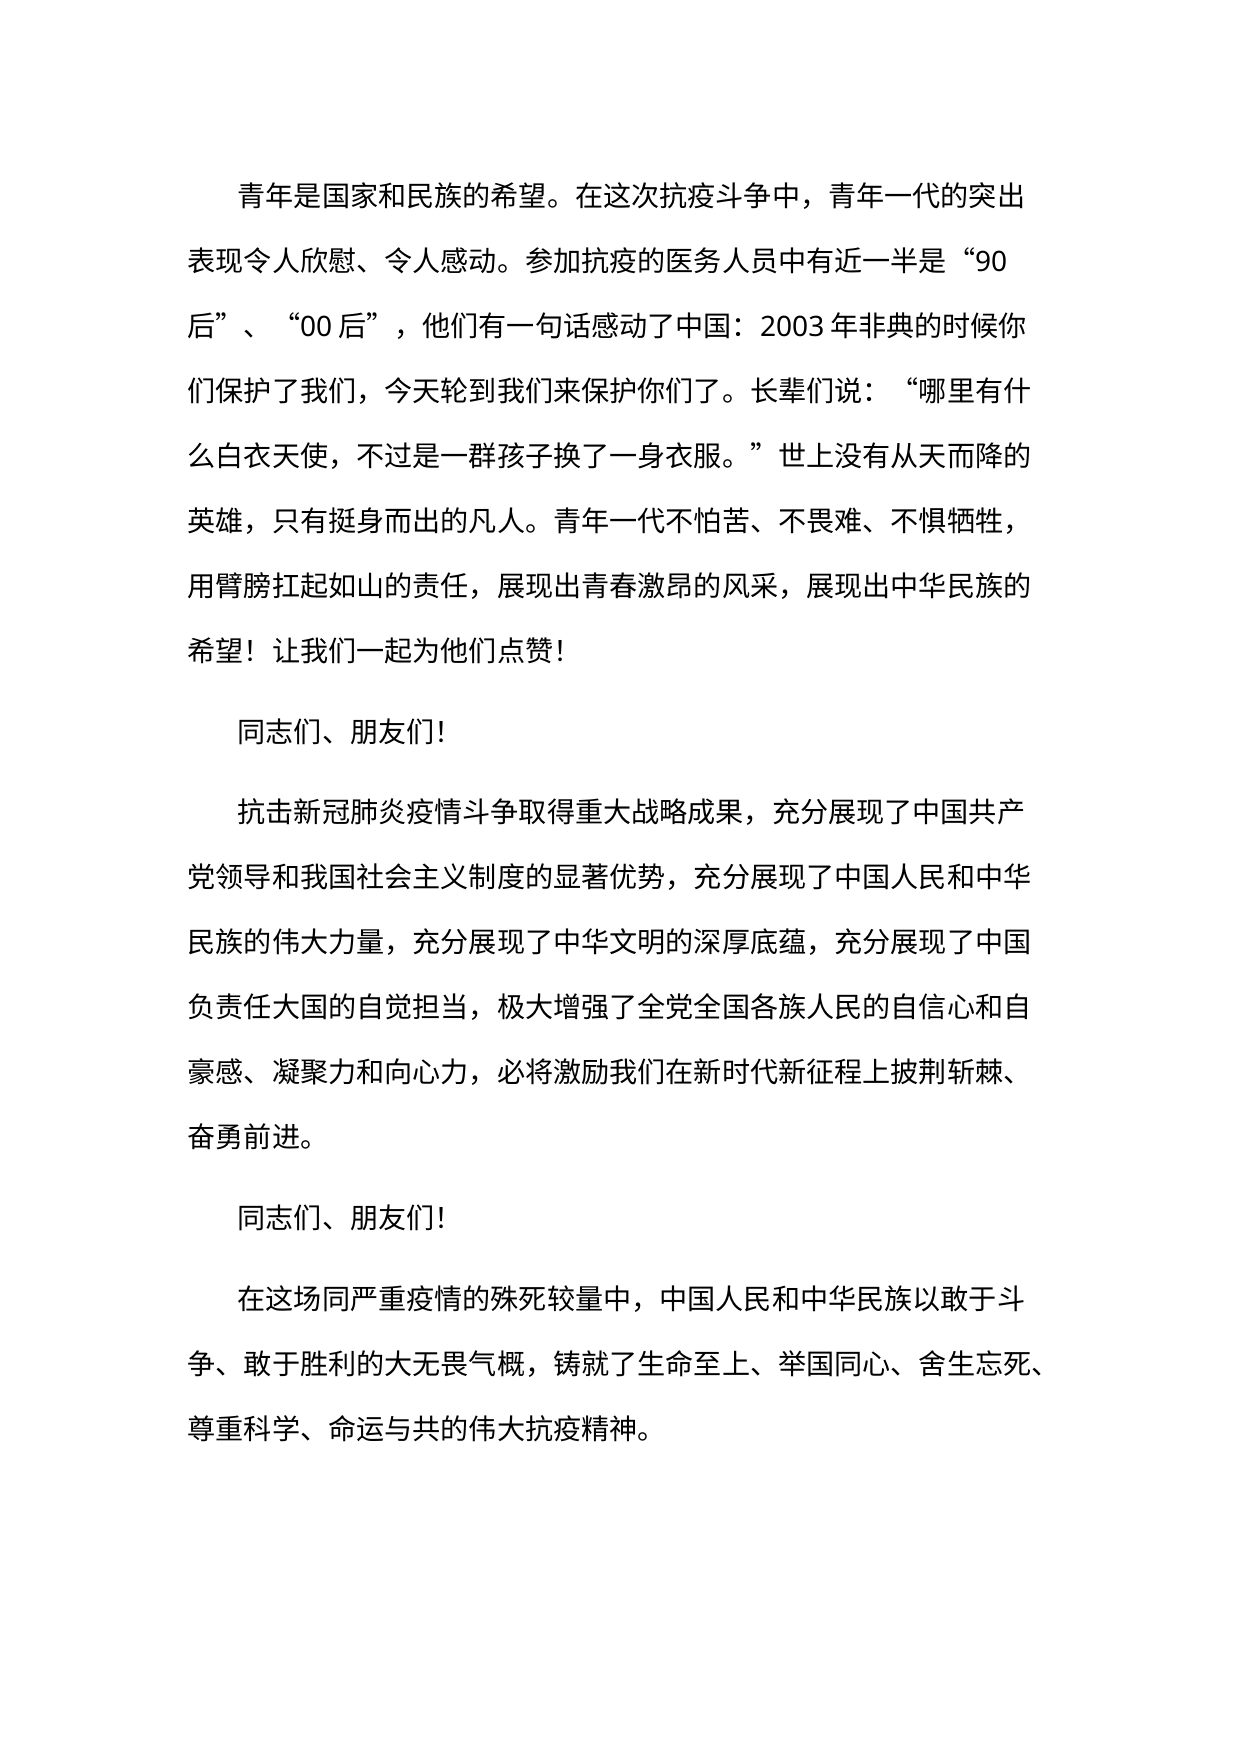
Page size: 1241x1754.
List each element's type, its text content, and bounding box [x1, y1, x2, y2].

text 同志们、朋友们！ [187, 698, 1053, 763]
text 青年是国家和民族的希望。在这次抗疫斗争中，青年一代的突出表现令人欣慰、令人感动。参加抗疫的医务人员中有近一半是“90后”、“00后”，他们有一句话感动了中国：2003年非典的时候你们保护了我们，今天轮到我们来保护你们了。长辈们说：“哪里有什么白衣天使，不过是一群孩子换了一身衣服。”世上没有从天而降的英雄，只有挺身而出的凡人。青年一代不怕苦、不畏难、不惧牺牲，用臂膀扛起如山的责任，展现出青春激昂的风采，展现出中华民族的希望！让我们一起为他们点赞！ [187, 162, 1053, 682]
text 在这场同严重疫情的殊死较量中，中国人民和中华民族以敢于斗争、敢于胜利的大无畏气概，铸就了生命至上、举国同心、舍生忘死、尊重科学、命运与共的伟大抗疫精神。 [187, 1264, 1053, 1459]
text 同志们、朋友们！ [187, 1184, 1053, 1249]
text 抗击新冠肺炎疫情斗争取得重大战略成果，充分展现了中国共产党领导和我国社会主义制度的显著优势，充分展现了中国人民和中华民族的伟大力量，充分展现了中华文明的深厚底蕴，充分展现了中国负责任大国的自觉担当，极大增强了全党全国各族人民的自信心和自豪感、凝聚力和向心力，必将激励我们在新时代新征程上披荆斩棘、奋勇前进。 [187, 778, 1053, 1168]
